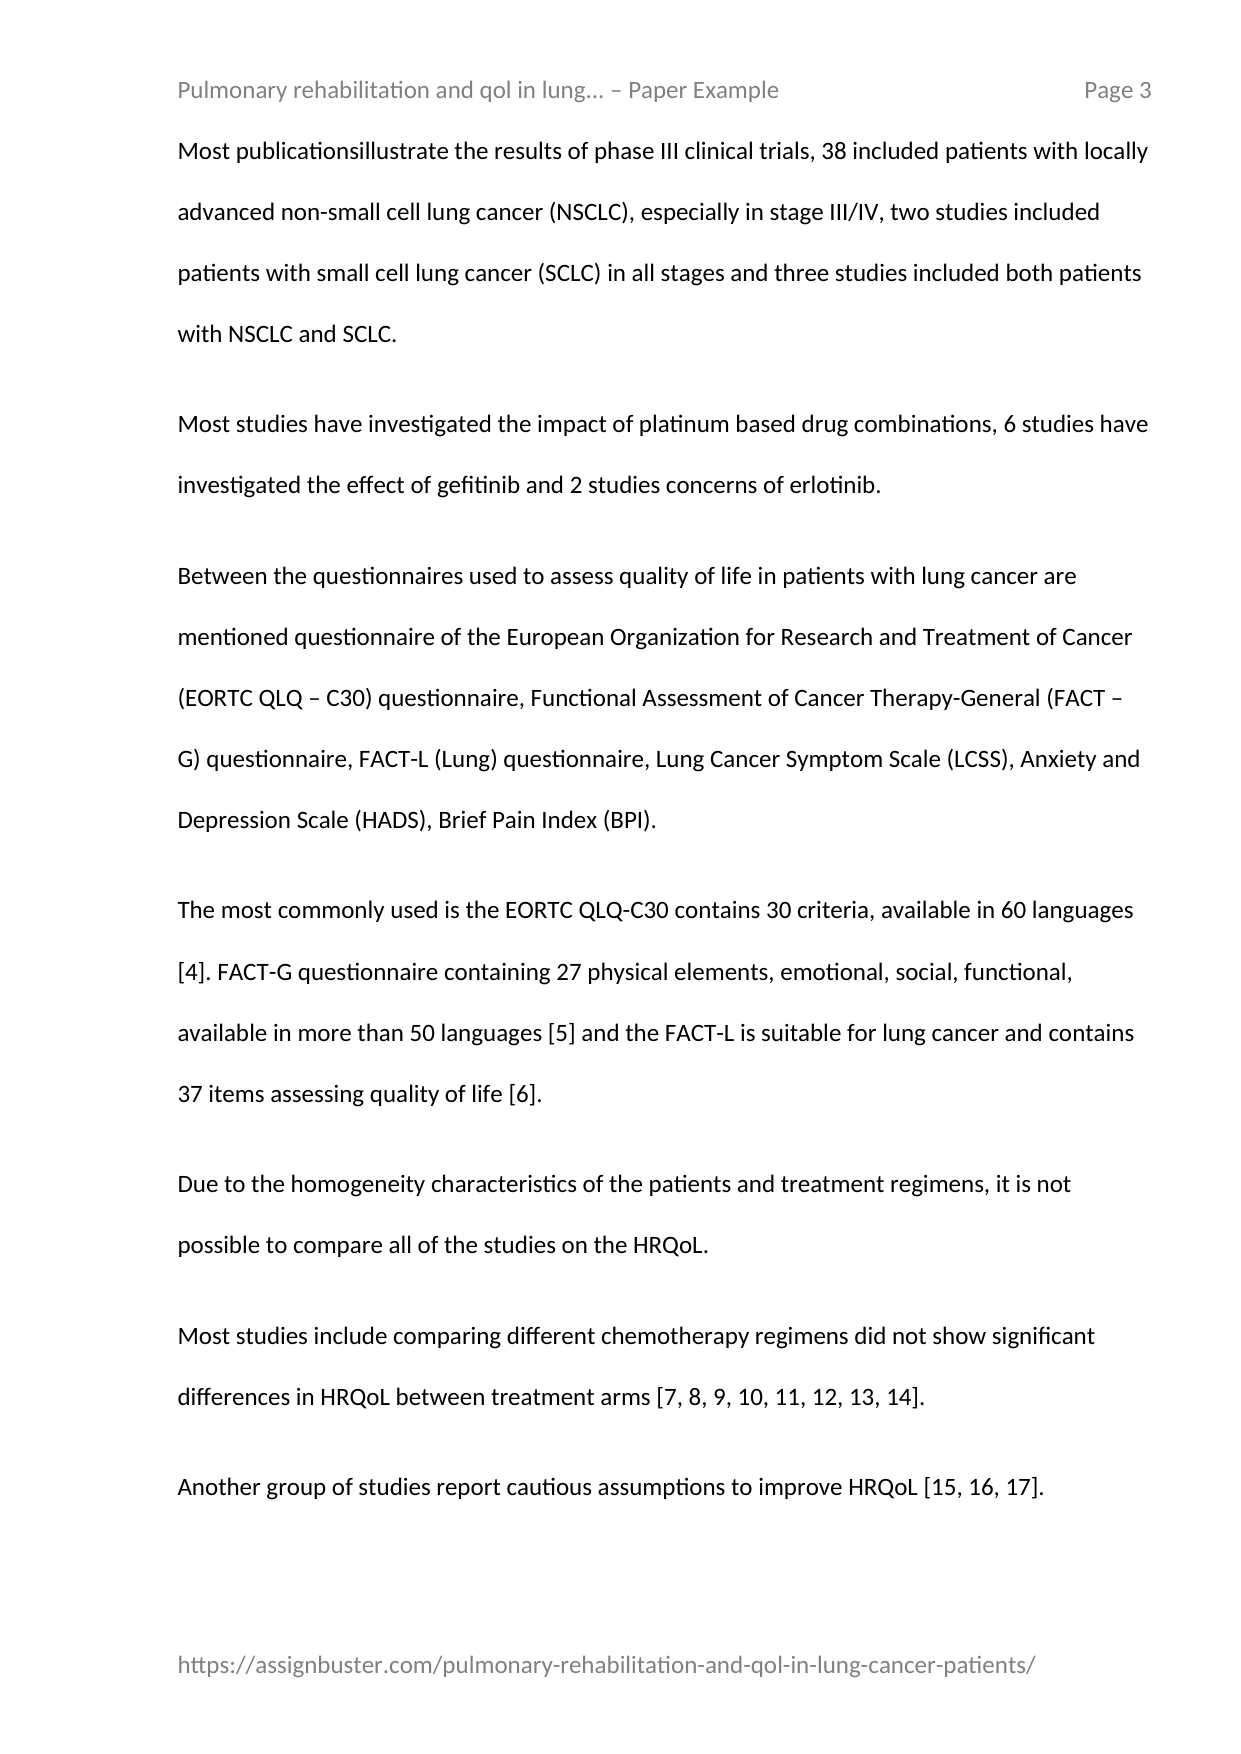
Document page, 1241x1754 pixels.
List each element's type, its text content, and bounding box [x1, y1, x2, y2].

text Most publicationsillustrate the results of phase III clinical trials, 38 included patients with locally advanced non-small cell lung cancer (NSCLC), especially in stage III/IV, two studies included patients with small cell lung cancer (SCLC) in all stages and three studies included both patients with NSCLC and SCLC. [177, 135, 1152, 348]
text Between the questionnaires used to assess quality of life in patients with lung cancer are mentioned questionnaire of the European Organization for Research and Treatment of Cancer (EORTC QLQ – C30) questionnaire, Functional Assessment of Cancer Therapy-General (FACT – G) questionnaire, FACT-L (Lung) questionnaire, Lung Cancer Symptom Scale (LCSS), Anxiety and Depression Scale (HADS), Brief Pain Index (BPI). [177, 560, 1152, 835]
text Due to the homogeneity characteristics of the patients and treatment regimens, it is not possible to compare all of the studies on the HRQoL. [177, 1168, 1152, 1260]
text The most commonly used is the EORTC QLQ-C30 contains 30 criteria, available in 60 languages [4]. FACT-G questionnaire containing 27 physical elements, emotional, social, functional, available in more than 50 languages [5] and the FACT-L is suitable for lung cancer and contains 37 items assessing quality of life [6]. [177, 895, 1152, 1108]
text Most studies include comparing different chemotherapy regimens did not show significant differences in HRQoL between treatment arms [7, 8, 9, 10, 11, 12, 13, 14]. [177, 1320, 1152, 1411]
text Another group of studies report cautious assumptions to improve HRQoL [15, 16, 17]. [177, 1471, 1152, 1502]
text Most studies have investigated the impact of platinum based drug combinations, 6 studies have investigated the effect of gefitinib and 2 studies concerns of erlotinib. [177, 408, 1152, 500]
